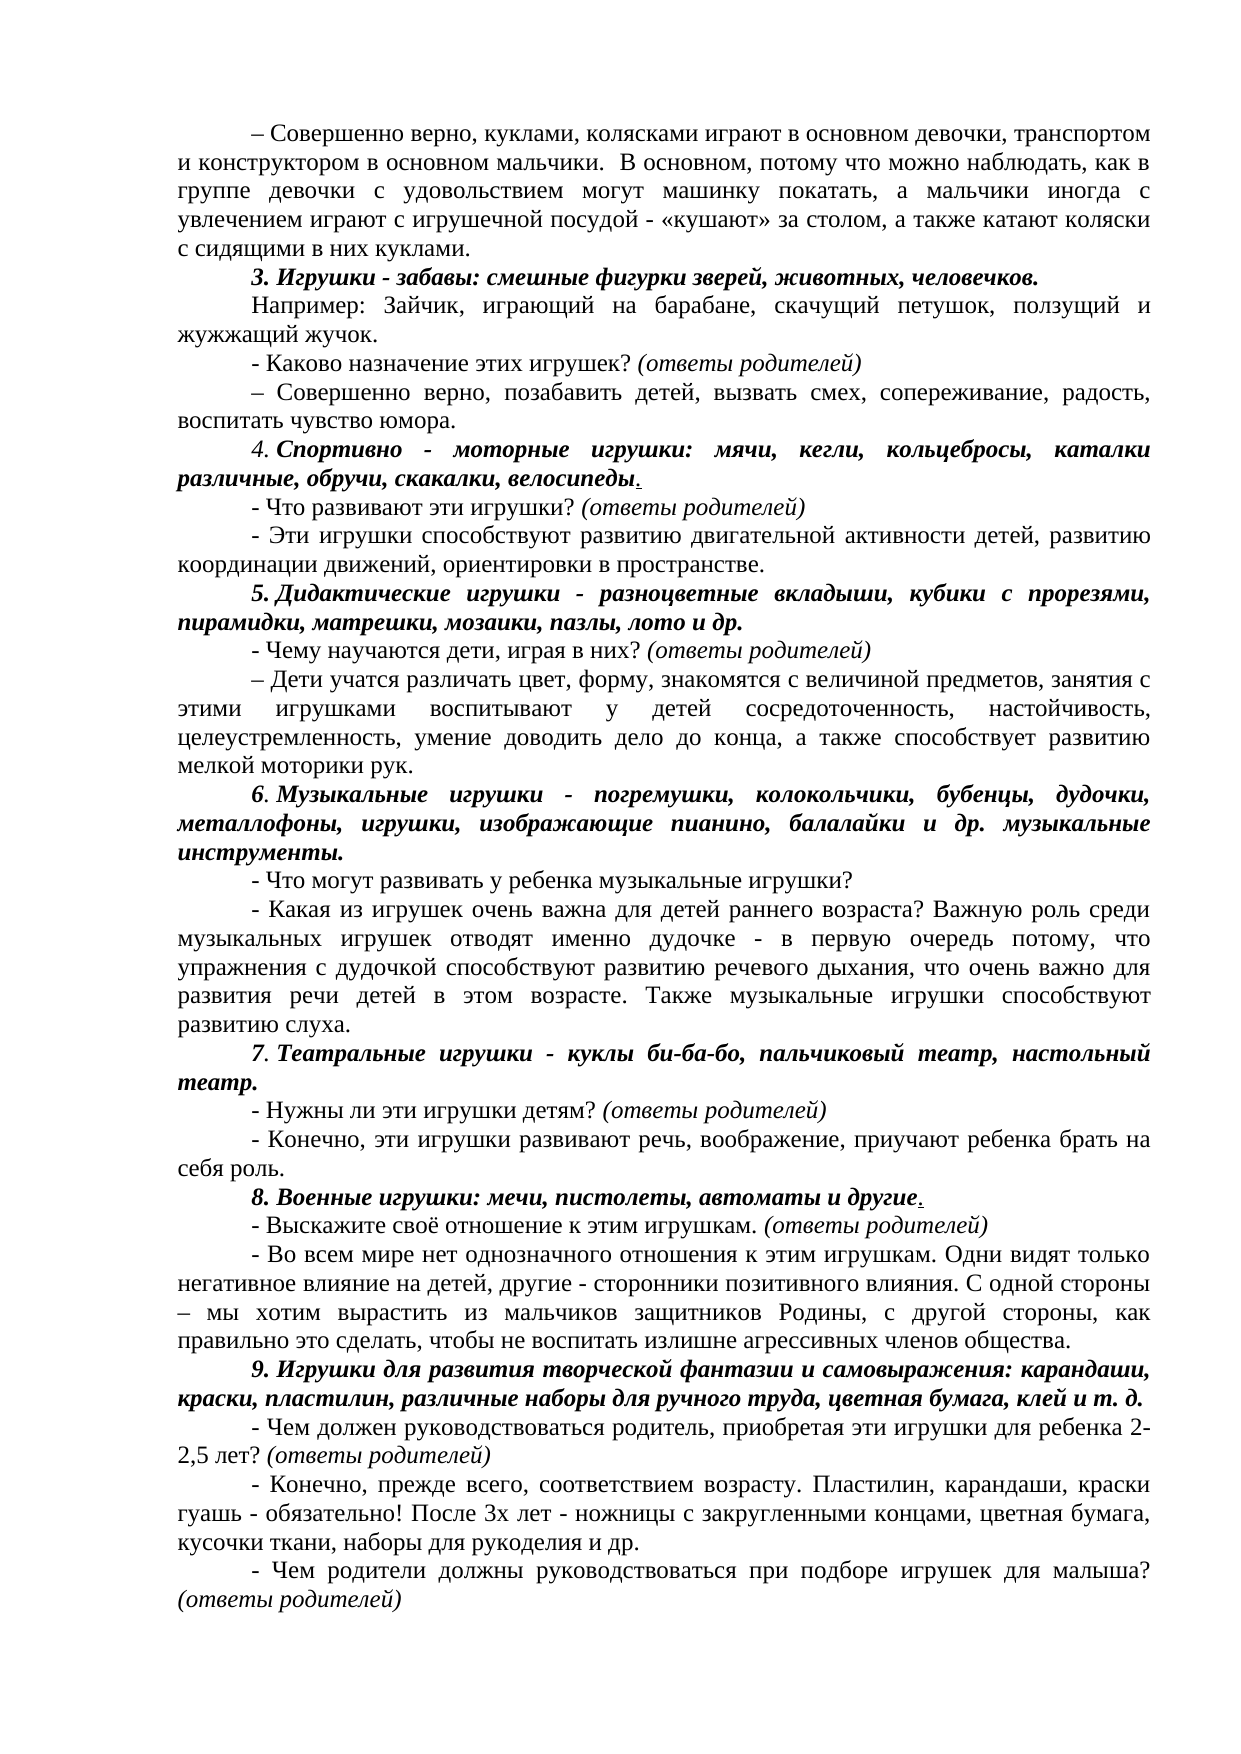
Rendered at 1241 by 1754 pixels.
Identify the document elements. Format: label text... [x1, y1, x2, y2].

text Например: Зайчик, играющий на барабане, скачущий петушок, ползущий и жужжащий жучок. [177, 291, 1152, 348]
text - Что могут развивать у ребенка музыкальные игрушки? [177, 866, 1152, 894]
text – Дети учатся различать цвет, форму, знакомятся с величиной предметов, занятия с этими игрушками воспитывают у детей сосредоточенность, настойчивость, целеустремленность, умение доводить дело до конца, а также способствует развитию мелкой моторики рук. [177, 664, 1152, 779]
text - Эти игрушки способствуют развитию двигательной активности детей, развитию координации движений, ориентировки в пространстве. [177, 521, 1152, 578]
text - Чем должен руководствоваться родитель, приобретая эти игрушки для ребенка 2- 2,5 лет? (ответы родителей) [177, 1412, 1152, 1469]
text - Конечно, прежде всего, соответствием возрасту. Пластилин, карандаши, краски гуашь - обязательно! После 3х лет - ножницы с закругленными концами, цветная бумага, кусочки ткани, наборы для рукоделия и др. [177, 1469, 1152, 1556]
text 9. Игрушки для развития творческой фантазии и самовыражения: карандаши, краски, пластилин, различные наборы для ручного труда, цветная бумага, клей и т. д. [177, 1354, 1152, 1412]
text - Каково назначение этих игрушек? (ответы родителей) [177, 348, 1152, 377]
text 5. Дидактические игрушки - разноцветные вкладыши, кубики с прорезями, пирамидки, матрешки, мозаики, пазлы, лото и др. [177, 578, 1152, 636]
text – Совершенно верно, позабавить детей, вызвать смех, сопереживание, радость, воспитать чувство юмора. [177, 377, 1152, 434]
text - Какая из игрушек очень важна для детей раннего возраста? Важную роль среди музыкальных игрушек отводят именно дудочке - в первую очередь потому, что упражнения с дудочкой способствуют развитию речевого дыхания, что очень важно для развития речи детей в этом возрасте. Также музыкальные игрушки способствуют развитию слуха. [177, 894, 1152, 1038]
text - Выскажите своё отношение к этим игрушкам. (ответы родителей) [177, 1211, 1152, 1239]
text - Во всем мире нет однозначного отношения к этим игрушкам. Одни видят только негативное влияние на детей, другие - сторонники позитивного влияния. С одной стороны – мы хотим вырастить из мальчиков защитников Родины, с другой стороны, как правильно это сделать, чтобы не воспитать излишне агрессивных членов общества. [177, 1239, 1152, 1354]
text 6. Музыкальные игрушки - погремушки, колокольчики, бубенцы, дудочки, металлофоны, игрушки, изображающие пианино, балалайки и др. музыкальные инструменты. [177, 779, 1152, 866]
text – Совершенно верно, куклами, колясками играют в основном девочки, транспортом и конструктором в основном мальчики. В основном, потому что можно наблюдать, как в группе девочки с удовольствием могут машинку покатать, а мальчики иногда с увлечением играют с игрушечной посудой - «кушают» за столом, а также катают коляски с сидящими в них куклами. [177, 118, 1152, 262]
text - Чему научаются дети, играя в них? (ответы родителей) [177, 636, 1152, 664]
text 3. Игрушки - забавы: смешные фигурки зверей, животных, человечков. [177, 262, 1152, 291]
text - Конечно, эти игрушки развивают речь, воображение, приучают ребенка брать на себя роль. [177, 1124, 1152, 1182]
text - Нужны ли эти игрушки детям? (ответы родителей) [177, 1096, 1152, 1124]
text 7. Театральные игрушки - куклы би-ба-бо, пальчиковый театр, настольный театр. [177, 1038, 1152, 1096]
text 4. Спортивно - моторные игрушки: мячи, кегли, кольцебросы, каталки различные, обручи, скакалки, велосипеды. [177, 434, 1152, 492]
text 8. Военные игрушки: мечи, пистолеты, автоматы и другие. [177, 1182, 1152, 1211]
text - Что развивают эти игрушки? (ответы родителей) [177, 492, 1152, 521]
text - Чем родители должны руководствоваться при подборе игрушек для малыша? (ответы родителей) [177, 1556, 1152, 1613]
